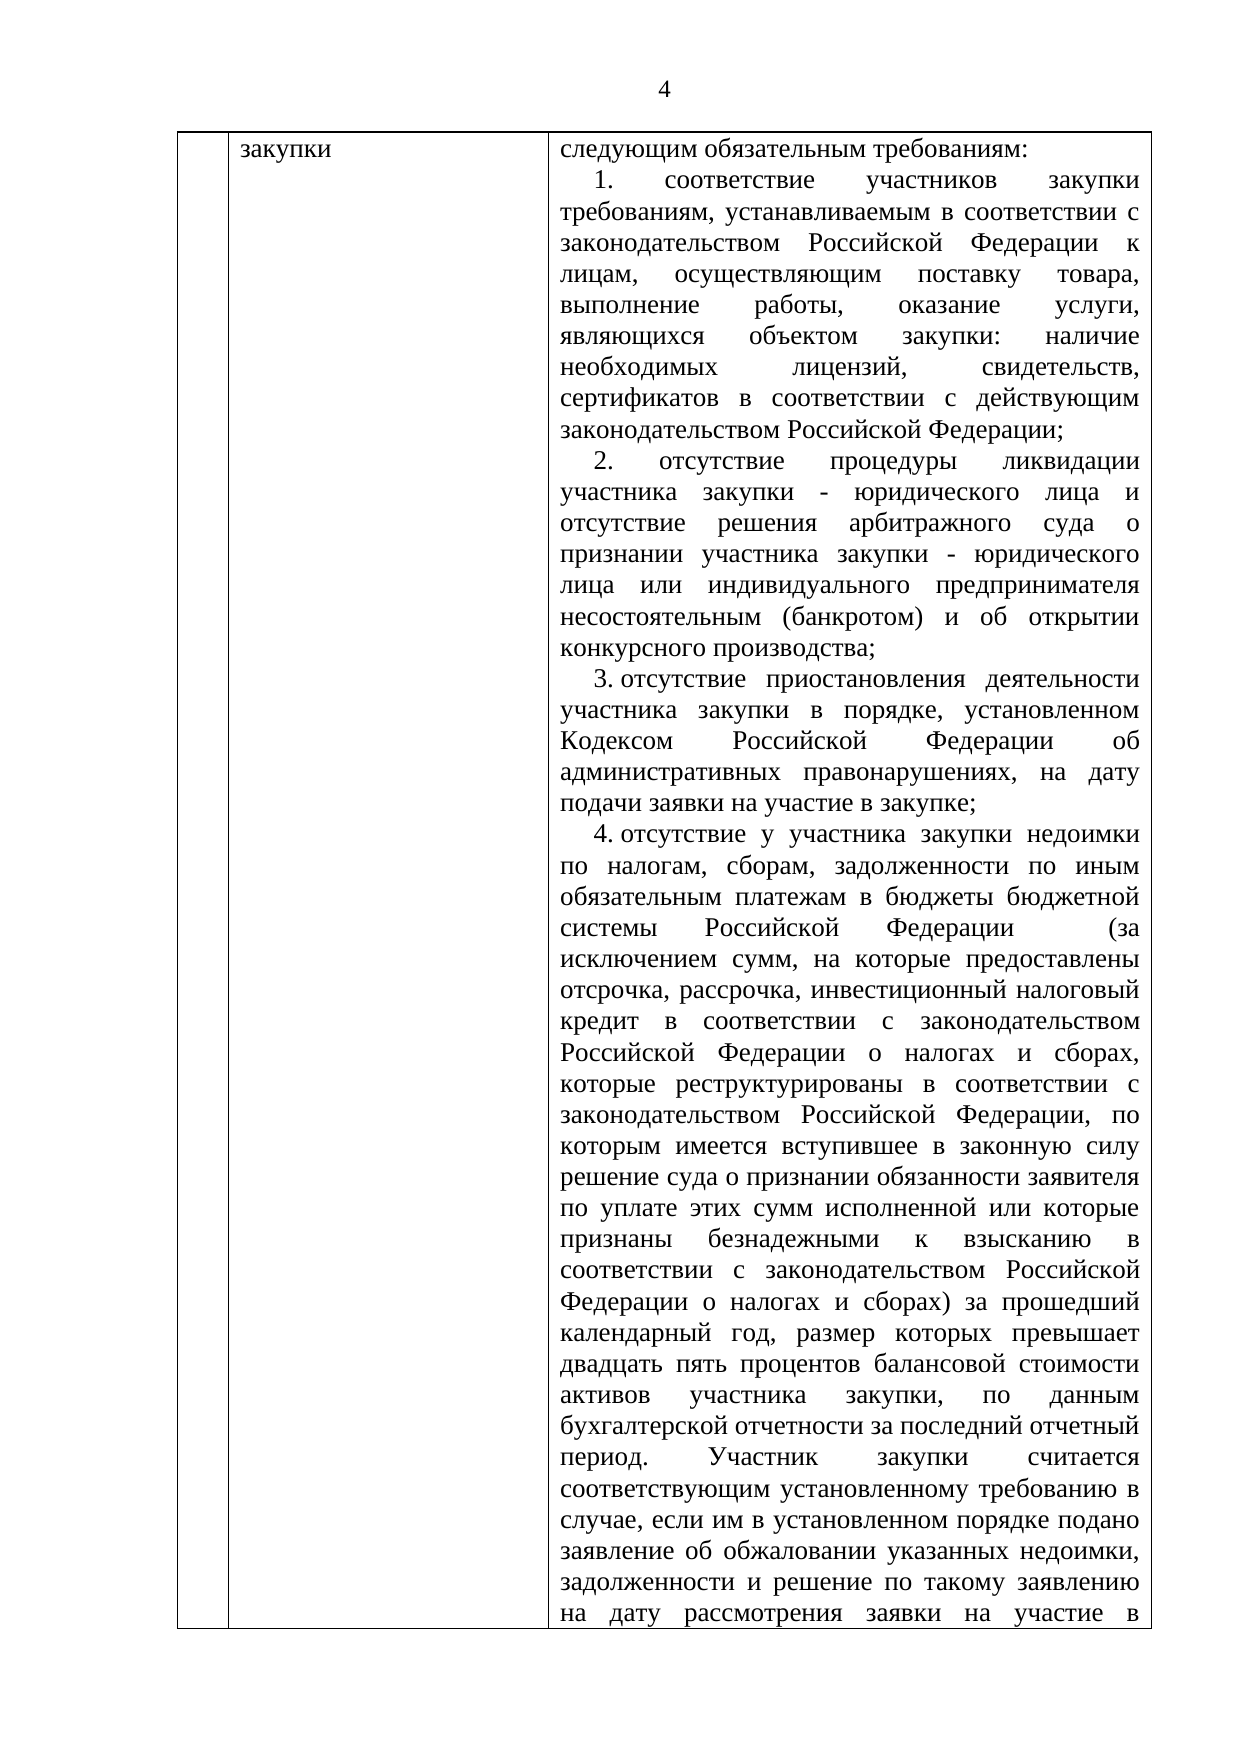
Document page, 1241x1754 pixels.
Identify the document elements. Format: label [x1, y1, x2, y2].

table_cell [229, 133, 548, 1627]
table_cell [549, 133, 1151, 1627]
table_cell [178, 133, 228, 1627]
